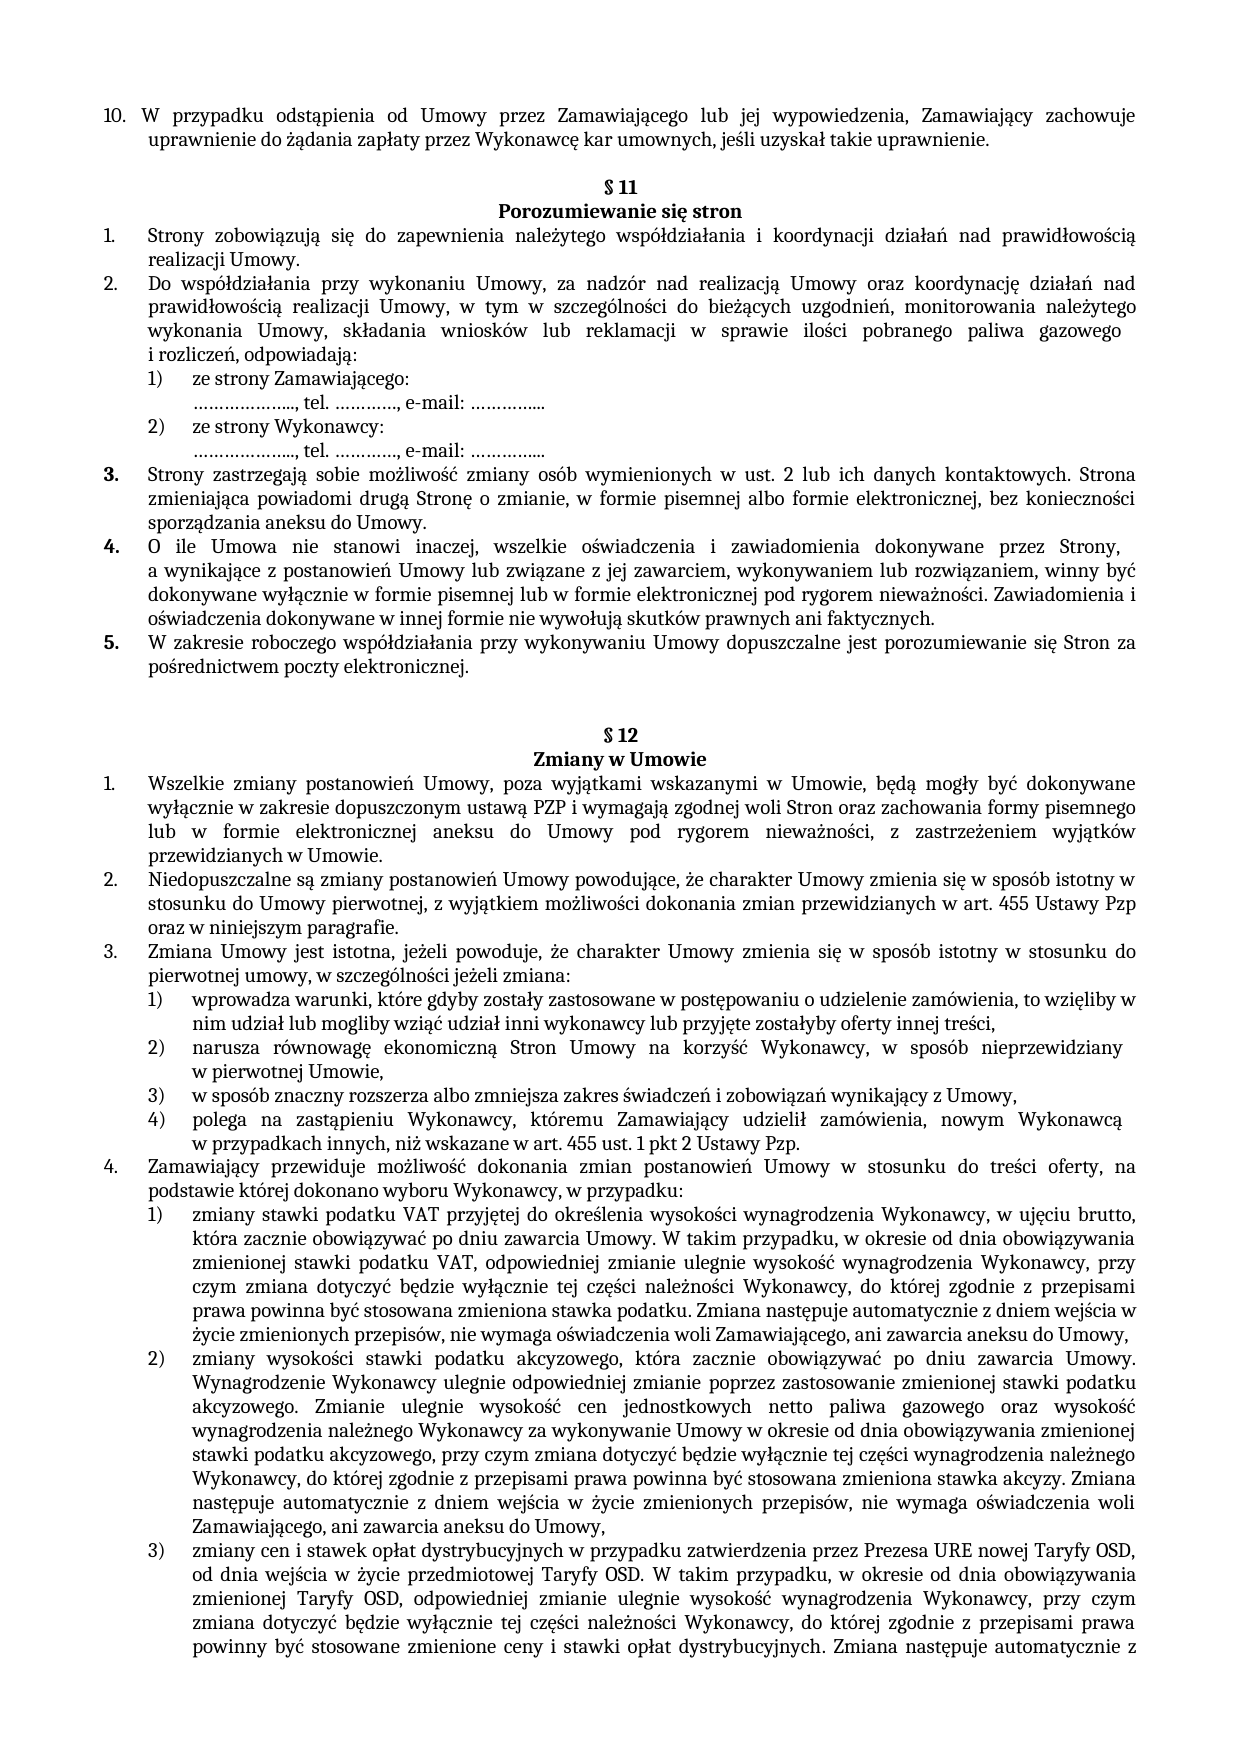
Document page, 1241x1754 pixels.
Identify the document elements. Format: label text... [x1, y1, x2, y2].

list W przypadku odstąpienia od Umowy przez Zamawiającego lub jej wypowiedzenia, Zamawiający zachowuje uprawnienie do żądania zapłaty przez Wykonawcę kar umownych, jeśli uzyskał takie uprawnienie. [103, 103, 1137, 151]
list ze strony Zamawiającego: [148, 367, 1137, 391]
list zmiany wysokości stawki podatku akcyzowego, która zacznie obowiązywać po dniu zawarcia Umowy. Wynagrodzenie Wykonawcy ulegnie odpowiedniej zmianie poprzez zastosowanie zmienionej stawki podatku akcyzowego. Zmianie ulegnie wysokość cen jednostkowych netto paliwa gazowego oraz wysokość wynagrodzenia należnego Wykonawcy za wykonywanie Umowy w okresie od dnia obowiązywania zmienionej stawki podatku akcyzowego, przy czym zmiana dotyczyć będzie wyłącznie tej części wynagrodzenia należnego Wykonawcy, do której zgodnie z przepisami prawa powinna być stosowana zmieniona stawka akcyzy. Zmiana następuje automatycznie z dniem wejścia w życie zmienionych przepisów, nie wymaga oświadczenia woli Zamawiającego, ani zawarcia aneksu do Umowy, [148, 1347, 1137, 1538]
list wprowadza warunki, które gdyby zostały zastosowane w postępowaniu o udzielenie zamówienia, to wzięliby w nim udział lub mogliby wziąć udział inni wykonawcy lub przyjęte zostałyby oferty innej treści, [148, 987, 1137, 1035]
list Strony zastrzegają sobie możliwość zmiany osób wymienionych w ust. 2 lub ich danych kontaktowych. Strona zmieniająca powiadomi drugą Stronę o zmianie, w formie pisemnej albo formie elektronicznej, bez konieczności sporządzania aneksu do Umowy. [103, 463, 1137, 535]
list zmiany stawki podatku VAT przyjętej do określenia wysokości wynagrodzenia Wykonawcy, w ujęciu brutto, która zacznie obowiązywać po dniu zawarcia Umowy. W takim przypadku, w okresie od dnia obowiązywania zmienionej stawki podatku VAT, odpowiedniej zmianie ulegnie wysokość wynagrodzenia Wykonawcy, przy czym zmiana dotyczyć będzie wyłącznie tej części należności Wykonawcy, do której zgodnie z przepisami prawa powinna być stosowana zmieniona stawka podatku. Zmiana następuje automatycznie z dniem wejścia w życie zmienionych przepisów, nie wymaga oświadczenia woli Zamawiającego, ani zawarcia aneksu do Umowy, [148, 1203, 1137, 1347]
list narusza równowagę ekonomiczną Stron Umowy na korzyść Wykonawcy, w sposób nieprzewidziany w pierwotnej Umowie, [148, 1035, 1137, 1083]
list Wszelkie zmiany postanowień Umowy, poza wyjątkami wskazanymi w Umowie, będą mogły być dokonywane wyłącznie w zakresie dopuszczonym ustawą PZP i wymagają zgodnej woli Stron oraz zachowania formy pisemnego lub w formie elektronicznej aneksu do Umowy pod rygorem nieważności, z zastrzeżeniem wyjątków przewidzianych w Umowie. [103, 772, 1137, 868]
text Porozumiewanie się stron [103, 199, 1137, 223]
list Niedopuszczalne są zmiany postanowień Umowy powodujące, że charakter Umowy zmienia się w sposób istotny w stosunku do Umowy pierwotnej, z wyjątkiem możliwości dokonania zmian przewidzianych w art. 455 Ustawy Pzp oraz w niniejszym paragrafie. [103, 868, 1137, 939]
list polega na zastąpieniu Wykonawcy, któremu Zamawiający udzielił zamówienia, nowym Wykonawcą w przypadkach innych, niż wskazane w art. 455 ust. 1 pkt 2 Ustawy Pzp. [148, 1107, 1137, 1155]
text Zmiany w Umowie [103, 748, 1137, 772]
list Strony zobowiązują się do zapewnienia należytego współdziałania i koordynacji działań nad prawidłowością realizacji Umowy. [103, 223, 1137, 271]
text § 11 [103, 175, 1137, 199]
list ……………….., tel. …………, e-mail: …………... [192, 391, 1137, 415]
list Zamawiający przewiduje możliwość dokonania zmian postanowień Umowy w stosunku do treści oferty, na podstawie której dokonano wyboru Wykonawcy, w przypadku: [103, 1155, 1137, 1203]
list Zmiana Umowy jest istotna, jeżeli powoduje, że charakter Umowy zmienia się w sposób istotny w stosunku do pierwotnej umowy, w szczególności jeżeli zmiana: [103, 939, 1137, 987]
list W zakresie roboczego współdziałania przy wykonywaniu Umowy dopuszczalne jest porozumiewanie się Stron za pośrednictwem poczty elektronicznej. [103, 631, 1137, 678]
text § 12 [103, 724, 1137, 748]
list ze strony Wykonawcy: [148, 415, 1137, 439]
list O ile Umowa nie stanowi inaczej, wszelkie oświadczenia i zawiadomienia dokonywane przez Strony, a wynikające z postanowień Umowy lub związane z jej zawarciem, wykonywaniem lub rozwiązaniem, winny być dokonywane wyłącznie w formie pisemnej lub w formie elektronicznej pod rygorem nieważności. Zawiadomienia i oświadczenia dokonywane w innej formie nie wywołują skutków prawnych ani faktycznych. [103, 535, 1137, 631]
list w sposób znaczny rozszerza albo zmniejsza zakres świadczeń i zobowiązań wynikający z Umowy, [148, 1083, 1137, 1107]
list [148, 1538, 1137, 1658]
list ……………….., tel. …………, e-mail: …………... [192, 439, 1137, 463]
list Do współdziałania przy wykonaniu Umowy, za nadzór nad realizacją Umowy oraz koordynację działań nad prawidłowością realizacji Umowy, w tym w szczególności do bieżących uzgodnień, monitorowania należytego wykonania Umowy, składania wniosków lub reklamacji w sprawie ilości pobranego paliwa gazowego i rozliczeń, odpowiadają: [103, 271, 1137, 367]
